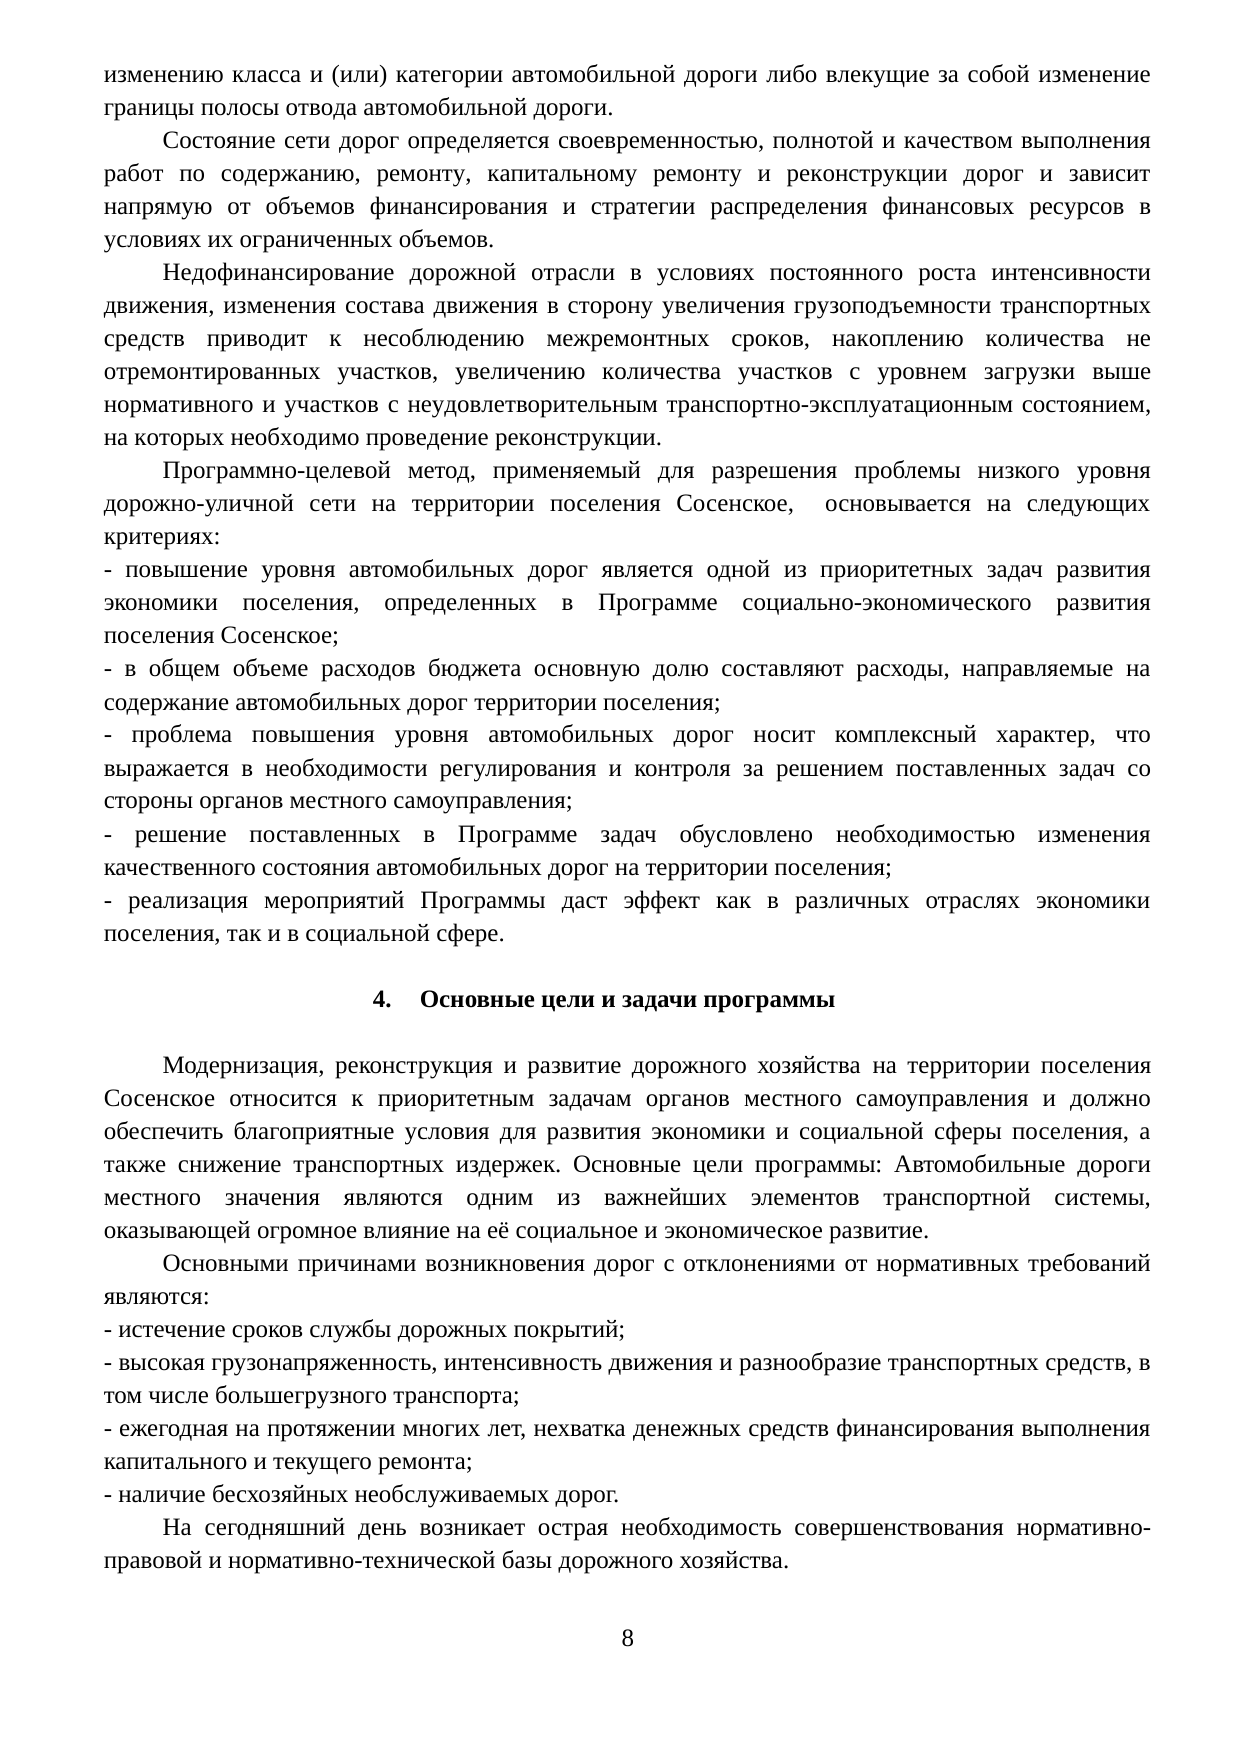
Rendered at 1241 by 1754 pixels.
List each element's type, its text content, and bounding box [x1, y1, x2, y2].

text - в общем объеме расходов бюджета основную долю составляют расходы, направляемые на содержание автомобильных дорог территории поселения; [103, 653, 1152, 715]
list Основные цели и задачи программы [57, 984, 1152, 1012]
text - решение поставленных в Программе задач обусловлено необходимостью изменения качественного состояния автомобильных дорог на территории поселения; [103, 819, 1152, 880]
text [103, 59, 1152, 121]
text - ежегодная на протяжении многих лет, нехватка денежных средств финансирования выполнения капитального и текущего ремонта; [103, 1413, 1152, 1475]
text - реализация мероприятий Программы даст эффект как в различных отраслях экономики поселения, так и в социальной сфере. [103, 885, 1152, 946]
text - проблема повышения уровня автомобильных дорог носит комплексный характер, что выражается в необходимости регулирования и контроля за решением поставленных задач со стороны органов местного самоуправления; [103, 719, 1152, 814]
text - истечение сроков службы дорожных покрытий; [103, 1314, 1152, 1343]
text Состояние сети дорог определяется своевременностью, полнотой и качеством выполнения работ по содержанию, ремонту, капитальному ремонту и реконструкции дорог и зависит напрямую от объемов финансирования и стратегии распределения финансовых ресурсов в условиях их ограниченных объемов. [103, 125, 1152, 253]
text На сегодняшний день возникает острая необходимость совершенствования нормативно-правовой и нормативно-технической базы дорожного хозяйства. [103, 1512, 1152, 1574]
text Модернизация, реконструкция и развитие дорожного хозяйства на территории поселения Сосенское относится к приоритетным задачам органов местного самоуправления и должно обеспечить благоприятные условия для развития экономики и социальной сферы поселения, а также снижение транспортных издержек. Основные цели программы: Автомобильные дороги местного значения являются одним из важнейших элементов транспортной системы, оказывающей огромное влияние на её социальное и экономическое развитие. [103, 1050, 1152, 1244]
text Программно-целевой метод, применяемый для разрешения проблемы низкого уровня дорожно-уличной сети на территории поселения Сосенское, основывается на следующих критериях: [103, 455, 1152, 550]
text - высокая грузонапряженность, интенсивность движения и разнообразие транспортных средств, в том числе большегрузного транспорта; [103, 1347, 1152, 1409]
text - наличие бесхозяйных необслуживаемых дорог. [103, 1479, 1152, 1508]
text Основными причинами возникновения дорог с отклонениями от нормативных требований являются: [103, 1248, 1152, 1310]
text - повышение уровня автомобильных дорог является одной из приоритетных задач развития экономики поселения, определенных в Программе социально-экономического развития поселения Сосенское; [103, 554, 1152, 649]
text Недофинансирование дорожной отрасли в условиях постоянного роста интенсивности движения, изменения состава движения в сторону увеличения грузоподъемности транспортных средств приводит к несоблюдению межремонтных сроков, накоплению количества не отремонтированных участков, увеличению количества участков с уровнем загрузки выше нормативного и участков с неудовлетворительным транспортно-эксплуатационным состоянием, на которых необходимо проведение реконструкции. [103, 257, 1152, 451]
